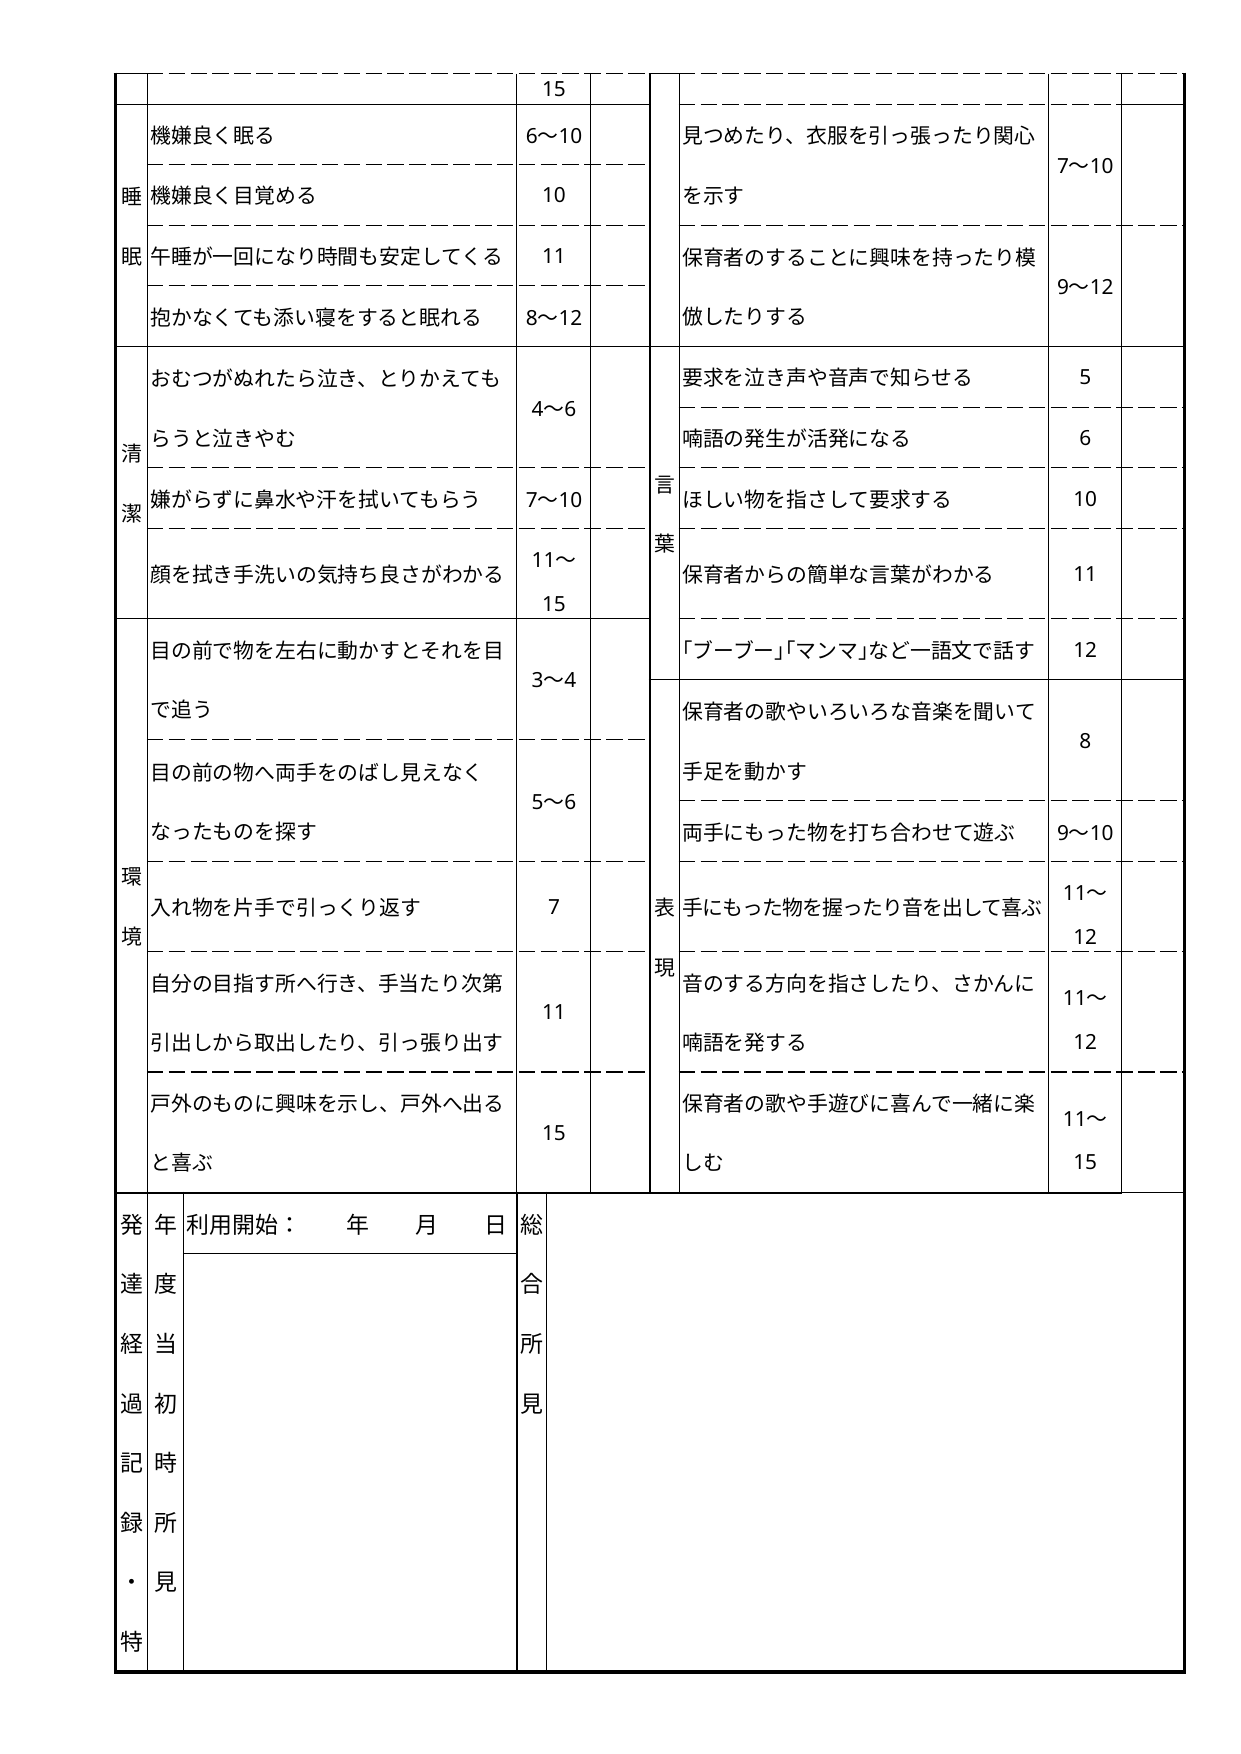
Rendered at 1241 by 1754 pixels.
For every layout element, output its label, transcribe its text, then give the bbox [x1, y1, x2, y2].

table_cell 目の前の物へ両手をのばし見えなくなったものを探す [148, 739, 516, 861]
table_cell 6 [1049, 407, 1121, 467]
table_cell 表現 [651, 680, 679, 1192]
table_cell 両手にもった物を打ち合わせて遊ぶ [680, 800, 1048, 861]
table_cell 11 [517, 225, 590, 285]
table_cell 11 [517, 951, 590, 1071]
table_cell [591, 619, 649, 738]
table_cell [591, 347, 649, 467]
table_cell 保育者のすることに興味を持ったり模倣したりする [680, 225, 1048, 346]
table_cell 12 [1049, 618, 1121, 679]
table_cell 11～15 [517, 528, 590, 618]
table_cell 見つめたり、衣服を引っ張ったり関心を示す [680, 104, 1048, 225]
table_cell 6～13 [1049, 73, 1121, 103]
table_cell 10 [517, 164, 590, 225]
table_cell 9～10 [1049, 800, 1121, 861]
table_cell 保育者の歌やいろいろな音楽を聞いて手足を動かす [680, 680, 1048, 800]
table_cell [591, 73, 649, 103]
table_cell [591, 1071, 649, 1192]
table_cell [1122, 951, 1183, 1071]
table_cell [591, 861, 649, 951]
table_cell [1122, 467, 1183, 528]
table_cell 機嫌良く目覚める [148, 164, 516, 225]
table_cell 7 [517, 861, 590, 951]
table_cell [1122, 528, 1183, 618]
table_cell 午睡が一回になり時間も安定してくる [148, 225, 516, 285]
table_cell 11～12 [1049, 951, 1121, 1071]
table_cell [591, 951, 649, 1071]
table_cell 8 [1049, 680, 1121, 800]
table_cell [591, 739, 649, 861]
table_cell 11～15 [1049, 1071, 1121, 1192]
table_cell 7～10 [517, 467, 590, 528]
table_cell 保育者の歌や手遊びに喜んで一緒に楽しむ [680, 1071, 1048, 1192]
table_cell 13～15 [517, 73, 590, 103]
table_cell [1122, 1071, 1183, 1192]
table_cell [1122, 105, 1183, 225]
table_cell [184, 1254, 516, 1670]
table_cell 機嫌良く眠る [148, 105, 516, 164]
table_cell 抱かなくても添い寝をすると眠れる [148, 285, 516, 346]
table_cell 「シーは？」の促しに意思表示をする [148, 73, 516, 103]
table_cell [591, 528, 649, 618]
table_cell 11 [1049, 528, 1121, 618]
table_cell ほしい物を指さして要求する [680, 467, 1048, 528]
table_cell 言葉 [651, 347, 679, 679]
table_cell [1122, 618, 1183, 679]
table_cell 自分の目指す所へ行き、手当たり次第引出しから取出したり、引っ張り出す [148, 951, 516, 1071]
table_cell [591, 225, 649, 285]
table_cell 環境 [117, 619, 147, 1192]
table_cell 保育者からの簡単な言葉がわかる [680, 528, 1048, 618]
table_cell 戸外のものに興味を示し、戸外へ出ると喜ぶ [148, 1071, 516, 1192]
table_cell 15 [517, 1071, 590, 1192]
table_cell 睡眠 [117, 105, 147, 346]
table_cell [591, 105, 649, 164]
table_cell [1122, 225, 1183, 346]
table_cell 発達経過記録 ・ 特記事項 [117, 1194, 147, 1670]
table_cell 入れ物を片手で引っくり返す [148, 861, 516, 951]
table_cell 11～12 [1049, 861, 1121, 951]
table_cell [1122, 680, 1183, 800]
table_cell 9～12 [1049, 225, 1121, 346]
table_cell [1122, 73, 1183, 103]
table_cell 5～6 [517, 739, 590, 861]
table_cell [1122, 407, 1183, 467]
table_cell 音のする方向を指さしたり、さかんに喃語を発する [680, 951, 1048, 1071]
table_cell 目の前で物を左右に動かすとそれを目で追う [148, 619, 516, 738]
table_cell 要求を泣き声や音声で知らせる [680, 347, 1048, 407]
table_cell 顔を拭き手洗いの気持ち良さがわかる [148, 528, 516, 618]
table_cell [1122, 861, 1183, 951]
table_cell 10 [1049, 467, 1121, 528]
table_cell [1122, 347, 1183, 407]
table_cell 手にもった物を握ったり音を出して喜ぶ [680, 861, 1048, 951]
table_cell ｢ブーブー｣｢マンマ｣など一語文で話す [680, 618, 1048, 679]
table_cell 嫌がらずに鼻水や汗を拭いてもらう [148, 467, 516, 528]
table_cell [1122, 800, 1183, 861]
table_cell 3～4 [517, 619, 590, 738]
table_cell 利用開始： 年 月 日 [184, 1194, 516, 1253]
table_cell 清潔 [117, 347, 147, 618]
table_cell [591, 285, 649, 346]
table_cell 5 [1049, 347, 1121, 407]
table_cell 人見知りをする [680, 73, 1048, 103]
table_cell 7～10 [1049, 104, 1121, 225]
table_cell おむつがぬれたら泣き、とりかえてもらうと泣きやむ [148, 347, 516, 467]
table_cell 喃語の発生が活発になる [680, 407, 1048, 467]
table_cell 8～12 [517, 285, 590, 346]
table_cell 4～6 [517, 347, 590, 467]
table_cell [547, 1193, 1183, 1670]
table_cell 総合所見 [518, 1194, 546, 1670]
table_cell [591, 164, 649, 225]
table_cell 6～10 [517, 105, 590, 164]
table_cell [591, 467, 649, 528]
table_cell 年度当初時所見 [148, 1194, 183, 1670]
